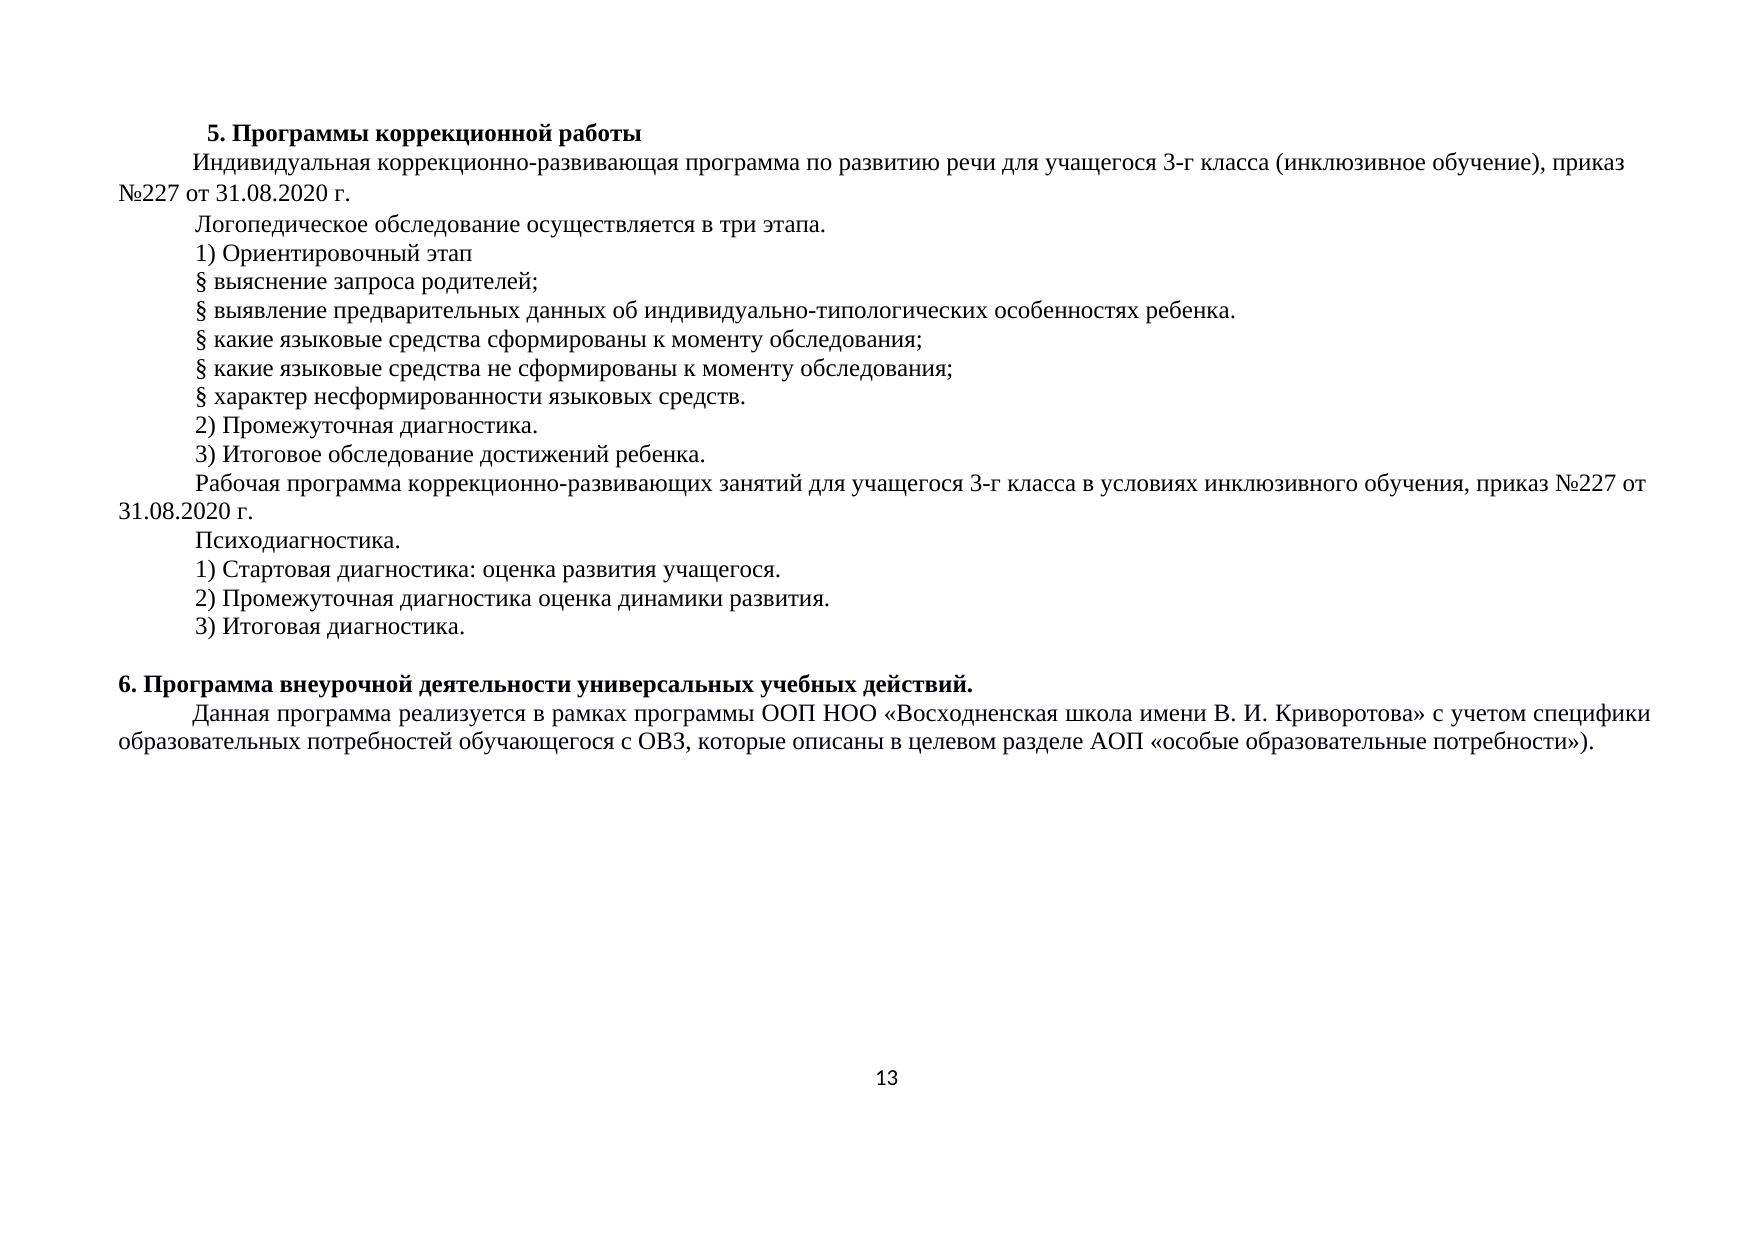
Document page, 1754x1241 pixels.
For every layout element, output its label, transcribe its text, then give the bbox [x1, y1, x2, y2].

text 3) Итоговое обследование достижений ребенка. [118, 439, 1655, 468]
text § какие языковые средства не сформированы к моменту обследования; [118, 353, 1655, 381]
text 2) Промежуточная диагностика оценка динамики развития. [118, 583, 1655, 611]
text Данная программа реализуется в рамках программы ООП НОО «Восходненская школа имени В. И. Криворотова» с учетом специфики образовательных потребностей обучающегося с ОВЗ, которые описаны в целевом разделе АОП «особые образовательные потребности»). [118, 698, 1653, 755]
text § характер несформированности языковых средств. [118, 381, 1655, 410]
text 3) Итоговая диагностика. [118, 611, 1655, 640]
text Индивидуальная коррекционно-развивающая программа по развитию речи для учащегося 3-г класса (инклюзивное обучение), приказ №227 от 31.08.2020 г. [118, 147, 1655, 207]
text 2) Промежуточная диагностика. [118, 410, 1655, 439]
text § выяснение запроса родителей; [118, 266, 1655, 295]
text 6. Программа внеурочной деятельности универсальных учебных действий. [118, 669, 1653, 698]
text Логопедическое обследование осуществляется в три этапа. [118, 209, 1655, 238]
text § какие языковые средства сформированы к моменту обследования; [118, 324, 1655, 353]
text 1) Ориентировочный этап [118, 238, 1655, 266]
text Рабочая программа коррекционно-развивающих занятий для учащегося 3-г класса в условиях инклюзивного обучения, приказ №227 от 31.08.2020 г. [118, 468, 1655, 525]
text 1) Стартовая диагностика: оценка развития учащегося. [118, 554, 1655, 583]
text Психодиагностика. [118, 525, 1655, 554]
text § выявление предварительных данных об индивидуально-типологических особенностях ребенка. [118, 295, 1655, 324]
text 5. Программы коррекционной работы [118, 118, 1655, 147]
